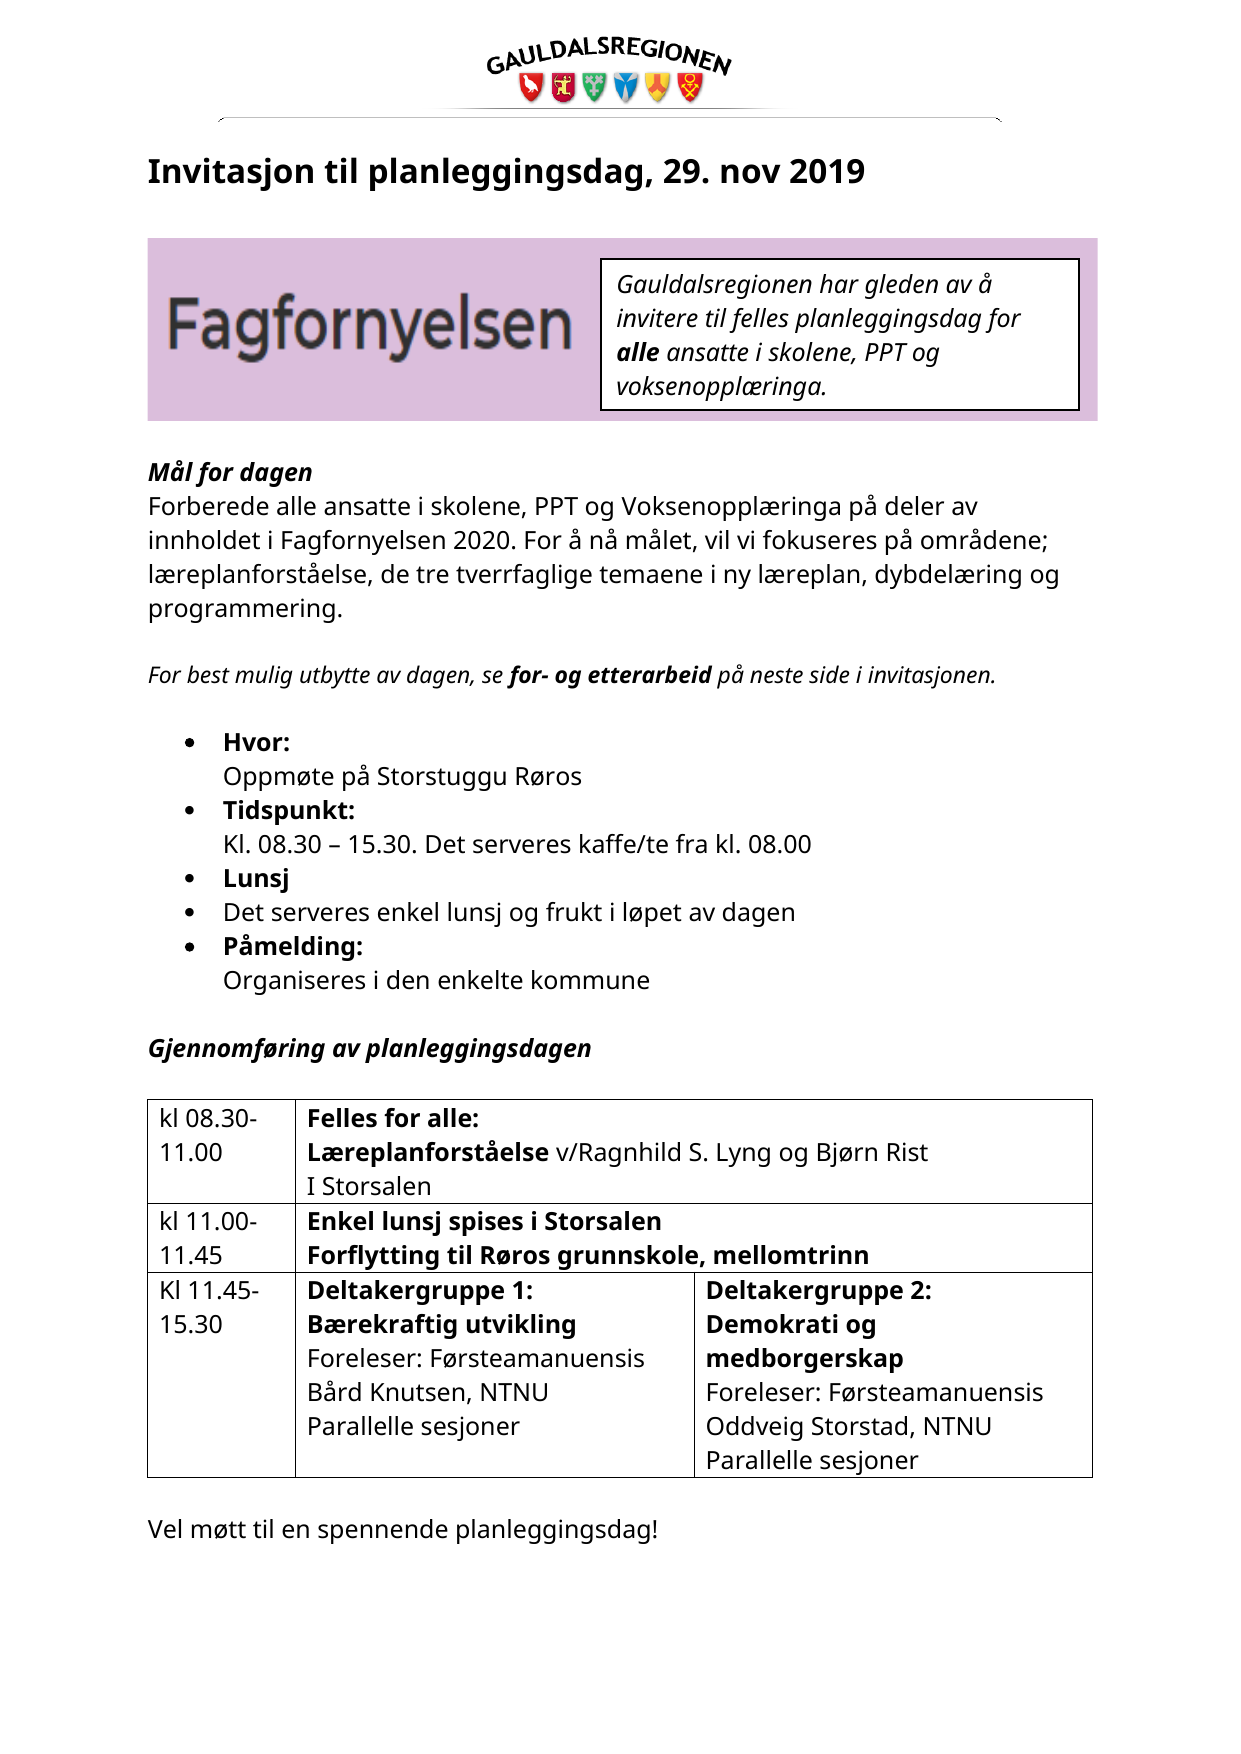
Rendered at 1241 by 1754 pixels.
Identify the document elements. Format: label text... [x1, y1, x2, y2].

text Organiseres i den enkelte kommune [223, 963, 1092, 997]
list Tidspunkt: [185, 793, 1092, 827]
list Kl. 08.30 – 15.30. Det serveres kaffe/te fra kl. 08.00 [223, 827, 1092, 861]
table_cell kl 11.00-11.45 [148, 1204, 295, 1272]
list Lunsj [185, 861, 1092, 895]
picture [147, 238, 1098, 421]
list Hvor: [185, 724, 1092, 759]
table_header Felles for alle: Læreplanforståelse v/Ragnhild S. Lyng og Bjørn Rist I Storsalen [296, 1100, 1092, 1202]
table_cell Kl 11.45-15.30 [148, 1273, 295, 1477]
text Gjennomføring av planleggingsdagen [148, 1031, 1092, 1065]
picture [215, 28, 1002, 122]
text For best mulig utbytte av dagen, se for- og etterarbeid på neste side i invitasjonen. [148, 659, 1092, 691]
text Invitasjon til planleggingsdag, 29. nov 2019 [148, 148, 1092, 193]
text Forberede alle ansatte i skolene, PPT og Voksenopplæringa på deler av innholdet i Fagfornyelsen 2020. For å nå målet, vil vi fokuseres på områdene; læreplanforståelse, de tre tverrfaglige temaene i ny læreplan, dybdelæring og programmering. [148, 489, 1092, 625]
text Vel møtt til en spennende planleggingsdag! [148, 1512, 1092, 1546]
list Det serveres enkel lunsj og frukt i løpet av dagen [185, 895, 1092, 929]
table_cell Enkel lunsj spises i Storsalen Forflytting til Røros grunnskole, mellomtrinn [296, 1204, 1092, 1272]
list Oppmøte på Storstuggu Røros [223, 759, 1092, 793]
table_cell Deltakergruppe 1: Bærekraftig utvikling Foreleser: Førsteamanuensis Bård Knutsen, NTNU Parallelle sesjoner [296, 1273, 694, 1477]
list Påmelding: [185, 929, 1092, 963]
text Mål for dagen [148, 455, 1092, 489]
table_cell Deltakergruppe 2: Demokrati og medborgerskap Foreleser: Førsteamanuensis Oddveig Storstad, NTNU Parallelle sesjoner [695, 1273, 1092, 1477]
table_header kl 08.30-11.00 [148, 1100, 295, 1202]
